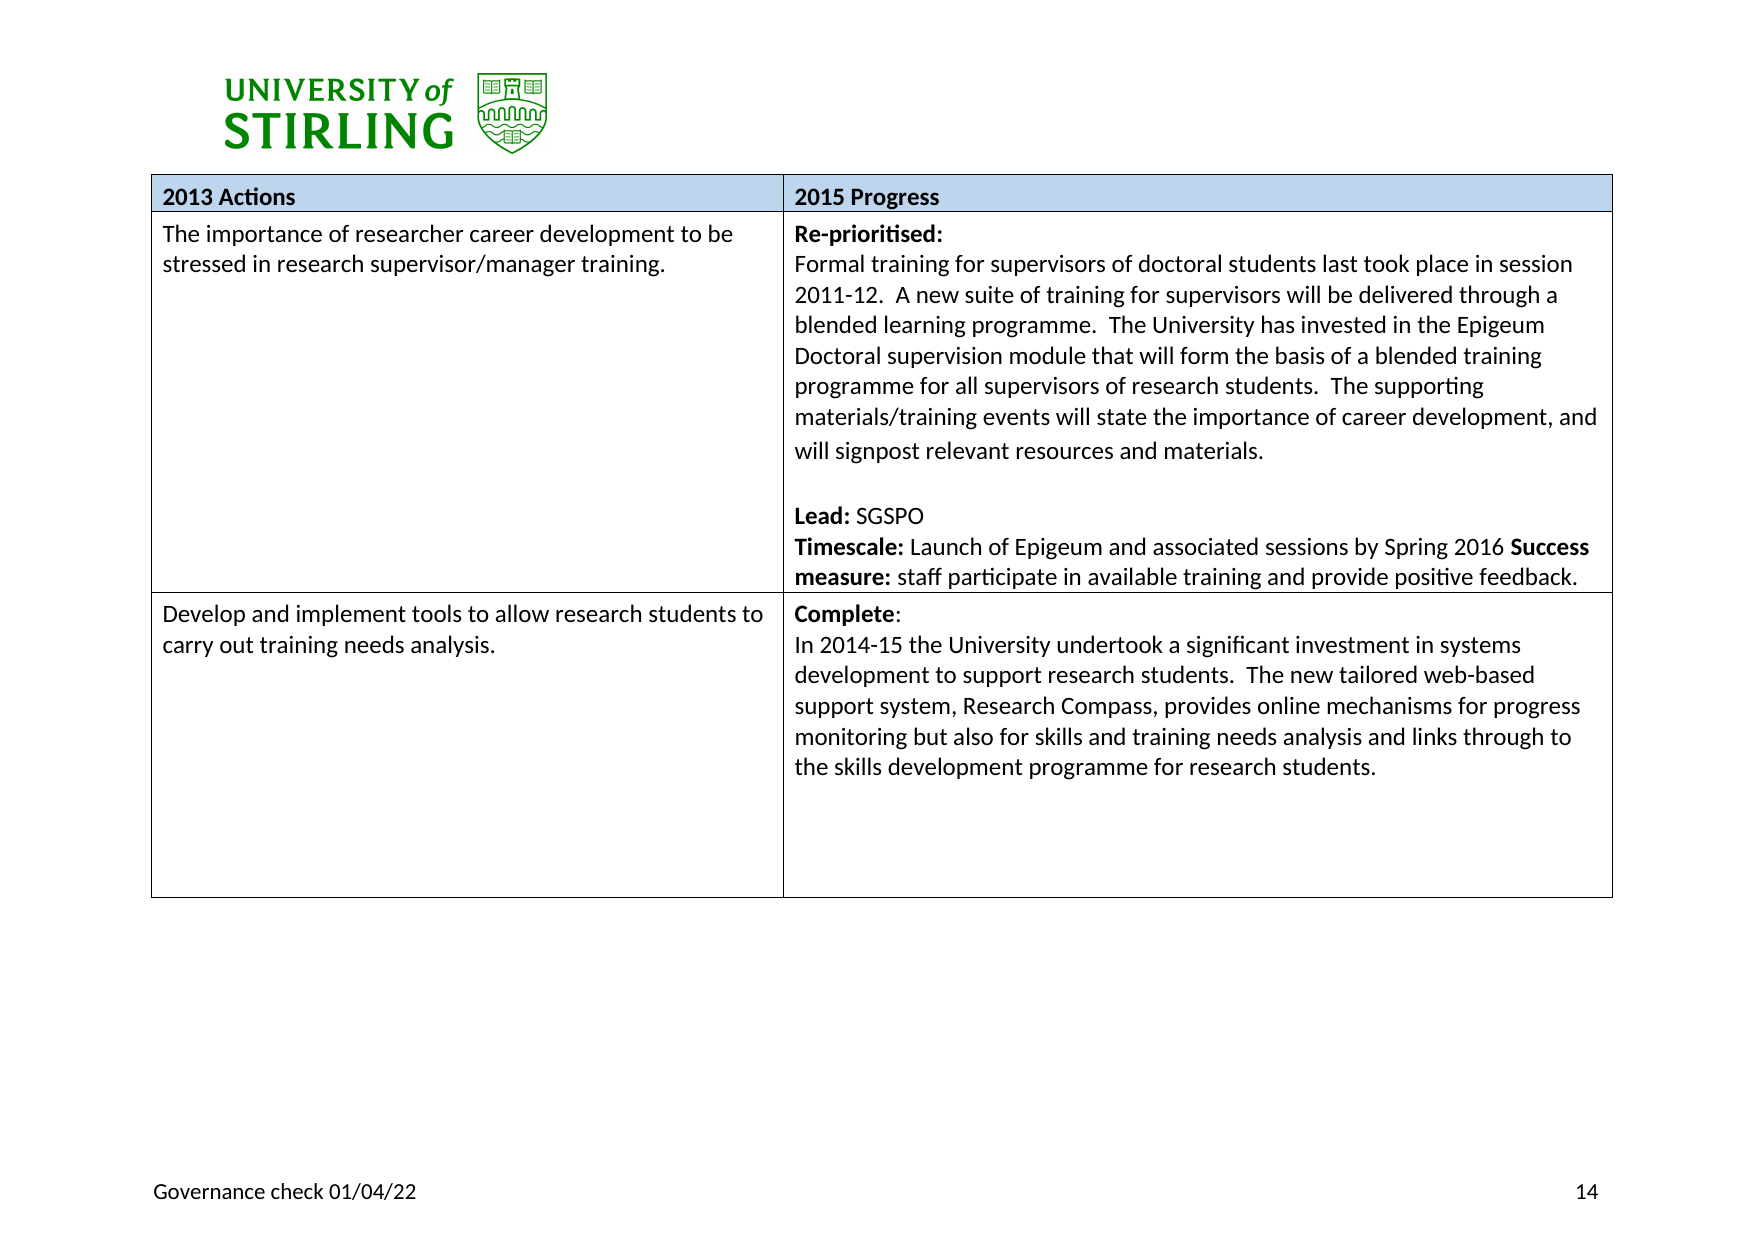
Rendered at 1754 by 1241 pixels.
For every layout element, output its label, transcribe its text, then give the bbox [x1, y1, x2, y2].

table_cell Re-prioritised: Formal training for supervisors of doctoral students last took place in session 2011-12. A new suite of training for supervisors will be delivered through a blended learning programme. The University has invested in the Epigeum Doctoral supervision module that will form the basis of a blended training programme for all supervisors of research students. The supporting materials/training events will state the importance of career development, and will signpost relevant resources and materials. Lead: SGSPO Timescale: Launch of Epigeum and associated sessions by Spring 2016 Success measure: staff participate in available training and provide positive feedback. [784, 212, 1612, 592]
table_header 2015 Progress [784, 175, 1612, 211]
table_header 2013 Actions [152, 175, 783, 211]
picture [225, 73, 547, 154]
table_cell Complete: In 2014-15 the University undertook a significant investment in systems development to support research students. The new tailored web-based support system, Research Compass, provides online mechanisms for progress monitoring but also for skills and training needs analysis and links through to the skills development programme for research students. [784, 593, 1612, 897]
table_cell The importance of researcher career development to be stressed in research supervisor/manager training. [152, 212, 783, 592]
table_cell Develop and implement tools to allow research students to carry out training needs analysis. [152, 593, 783, 897]
